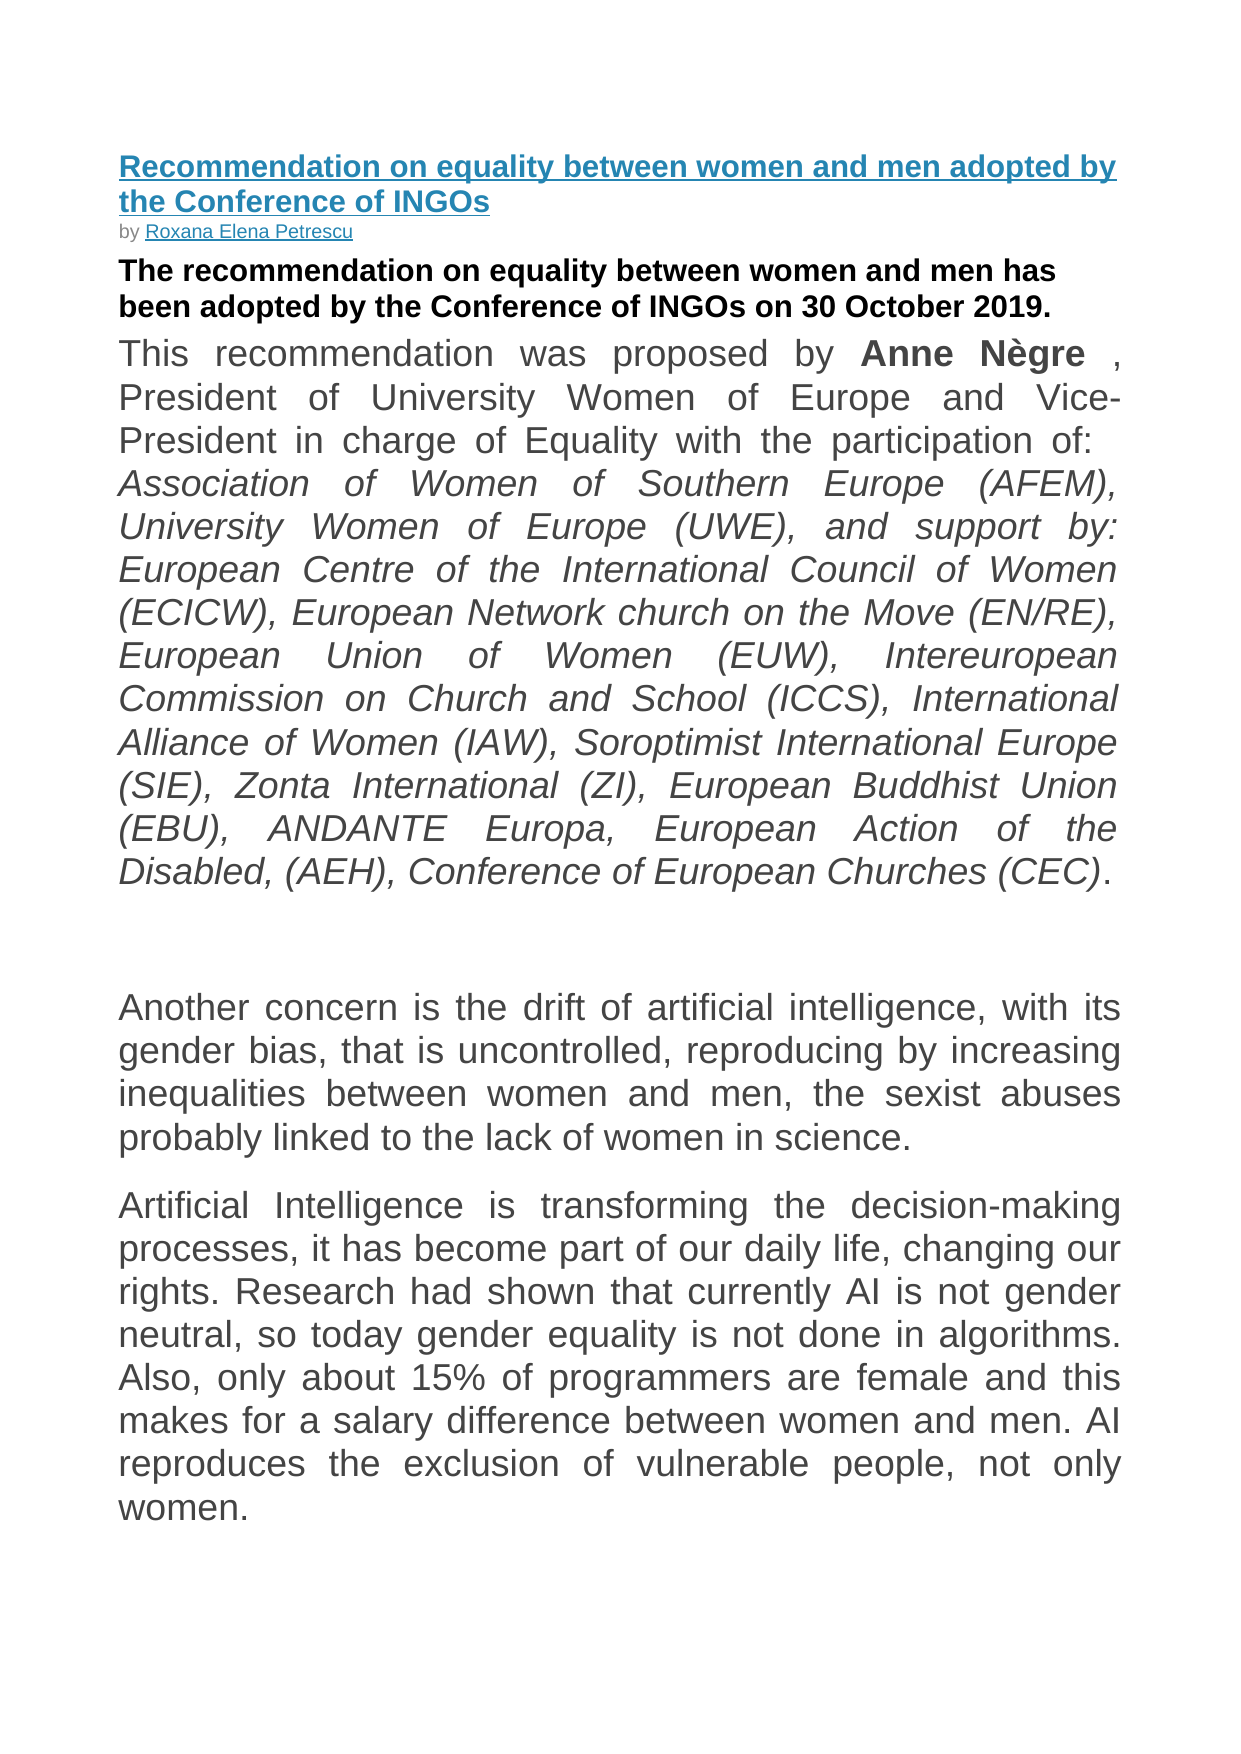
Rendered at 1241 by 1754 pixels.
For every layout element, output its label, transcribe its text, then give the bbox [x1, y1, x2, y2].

text The recommendation on equality between women and men has been adopted by the Conference of INGOs on 30 October 2019. [118, 252, 1122, 324]
text Another concern is the drift of artificial intelligence, with its gender bias, that is uncontrolled, reproducing by increasing inequalities between women and men, the sexist abuses probably linked to the lack of women in science. [118, 985, 1122, 1158]
table_header Recommendation on equality between women and men adopted by the Conference of INGOs by Roxana Elena Petrescu [119, 148, 1122, 242]
text This recommendation was proposed by Anne Nègre , President of University Women of Europe and Vice-President in charge of Equality with the participation of: Association of Women of Southern Europe (AFEM), University Women of Europe (UWE), and support by: European Centre of the International Council of Women (ECICW), European Network church on the Move (EN/RE), European Union of Women (EUW), Intereuropean Commission on Church and School (ICCS), International Alliance of Women (IAW), Soroptimist International Europe (SIE), Zonta International (ZI), European Buddhist Union (EBU), ANDANTE Europa, European Action of the Disabled, (AEH), Conference of European Churches (CEC). [118, 332, 1122, 892]
text Artificial Intelligence is transforming the decision-making processes, it has become part of our daily life, changing our rights. Research had shown that currently AI is not gender neutral, so today gender equality is not done in algorithms. Also, only about 15% of programmers are female and this makes for a salary difference between women and men. AI reproduces the exclusion of vulnerable people, not only women. [118, 1183, 1122, 1528]
